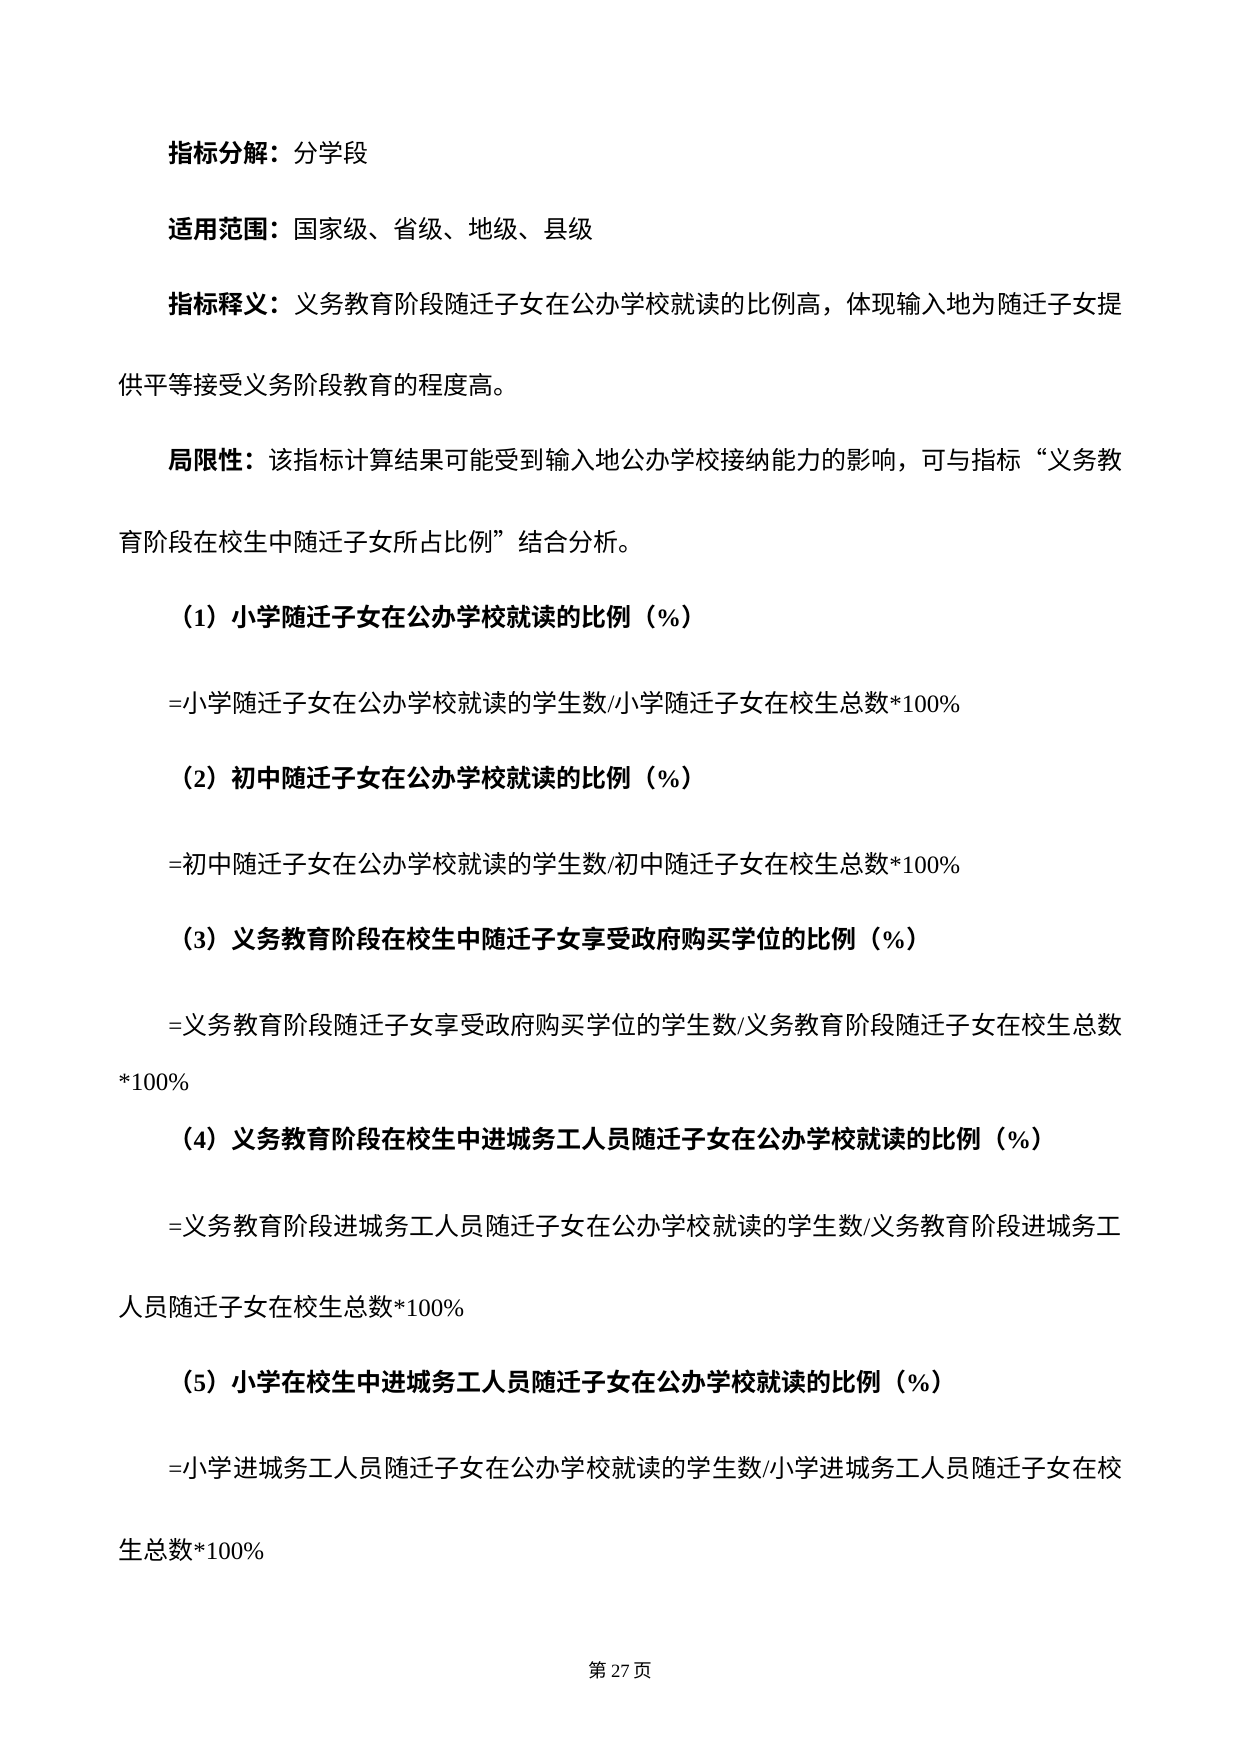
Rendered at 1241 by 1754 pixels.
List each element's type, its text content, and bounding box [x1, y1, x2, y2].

text =初中随迁子女在公办学校就读的学生数/初中随迁子女在校生总数*100% [118, 829, 1122, 897]
text =小学进城务工人员随迁子女在公办学校就读的学生数/小学进城务工人员随迁子女在校生总数*100% [118, 1433, 1122, 1582]
text =义务教育阶段进城务工人员随迁子女在公办学校就读的学生数/义务教育阶段进城务工人员随迁子女在校生总数*100% [118, 1190, 1122, 1339]
text =义务教育阶段随迁子女享受政府购买学位的学生数/义务教育阶段随迁子女在校生总数*100% [118, 990, 1122, 1098]
subtitle （3）义务教育阶段在校生中随迁子女享受政府购买学位的比例（%） [118, 904, 1122, 972]
text =小学随迁子女在公办学校就读的学生数/小学随迁子女在校生总数*100% [118, 667, 1122, 735]
subtitle （5）小学在校生中进城务工人员随迁子女在公办学校就读的比例（%） [118, 1347, 1122, 1415]
subtitle （2）初中随迁子女在公办学校就读的比例（%） [118, 743, 1122, 811]
text 适用范围：国家级、省级、地级、县级 [118, 193, 1122, 261]
subtitle （4）义务教育阶段在校生中进城务工人员随迁子女在公办学校就读的比例（%） [118, 1104, 1122, 1172]
text 局限性：该指标计算结果可能受到输入地公办学校接纳能力的影响，可与指标“义务教育阶段在校生中随迁子女所占比例”结合分析。 [118, 425, 1122, 574]
text 指标分解：分学段 [118, 118, 1122, 186]
text 指标释义：义务教育阶段随迁子女在公办学校就读的比例高，体现输入地为随迁子女提供平等接受义务阶段教育的程度高。 [118, 268, 1122, 418]
subtitle （1）小学随迁子女在公办学校就读的比例（%） [118, 581, 1122, 649]
